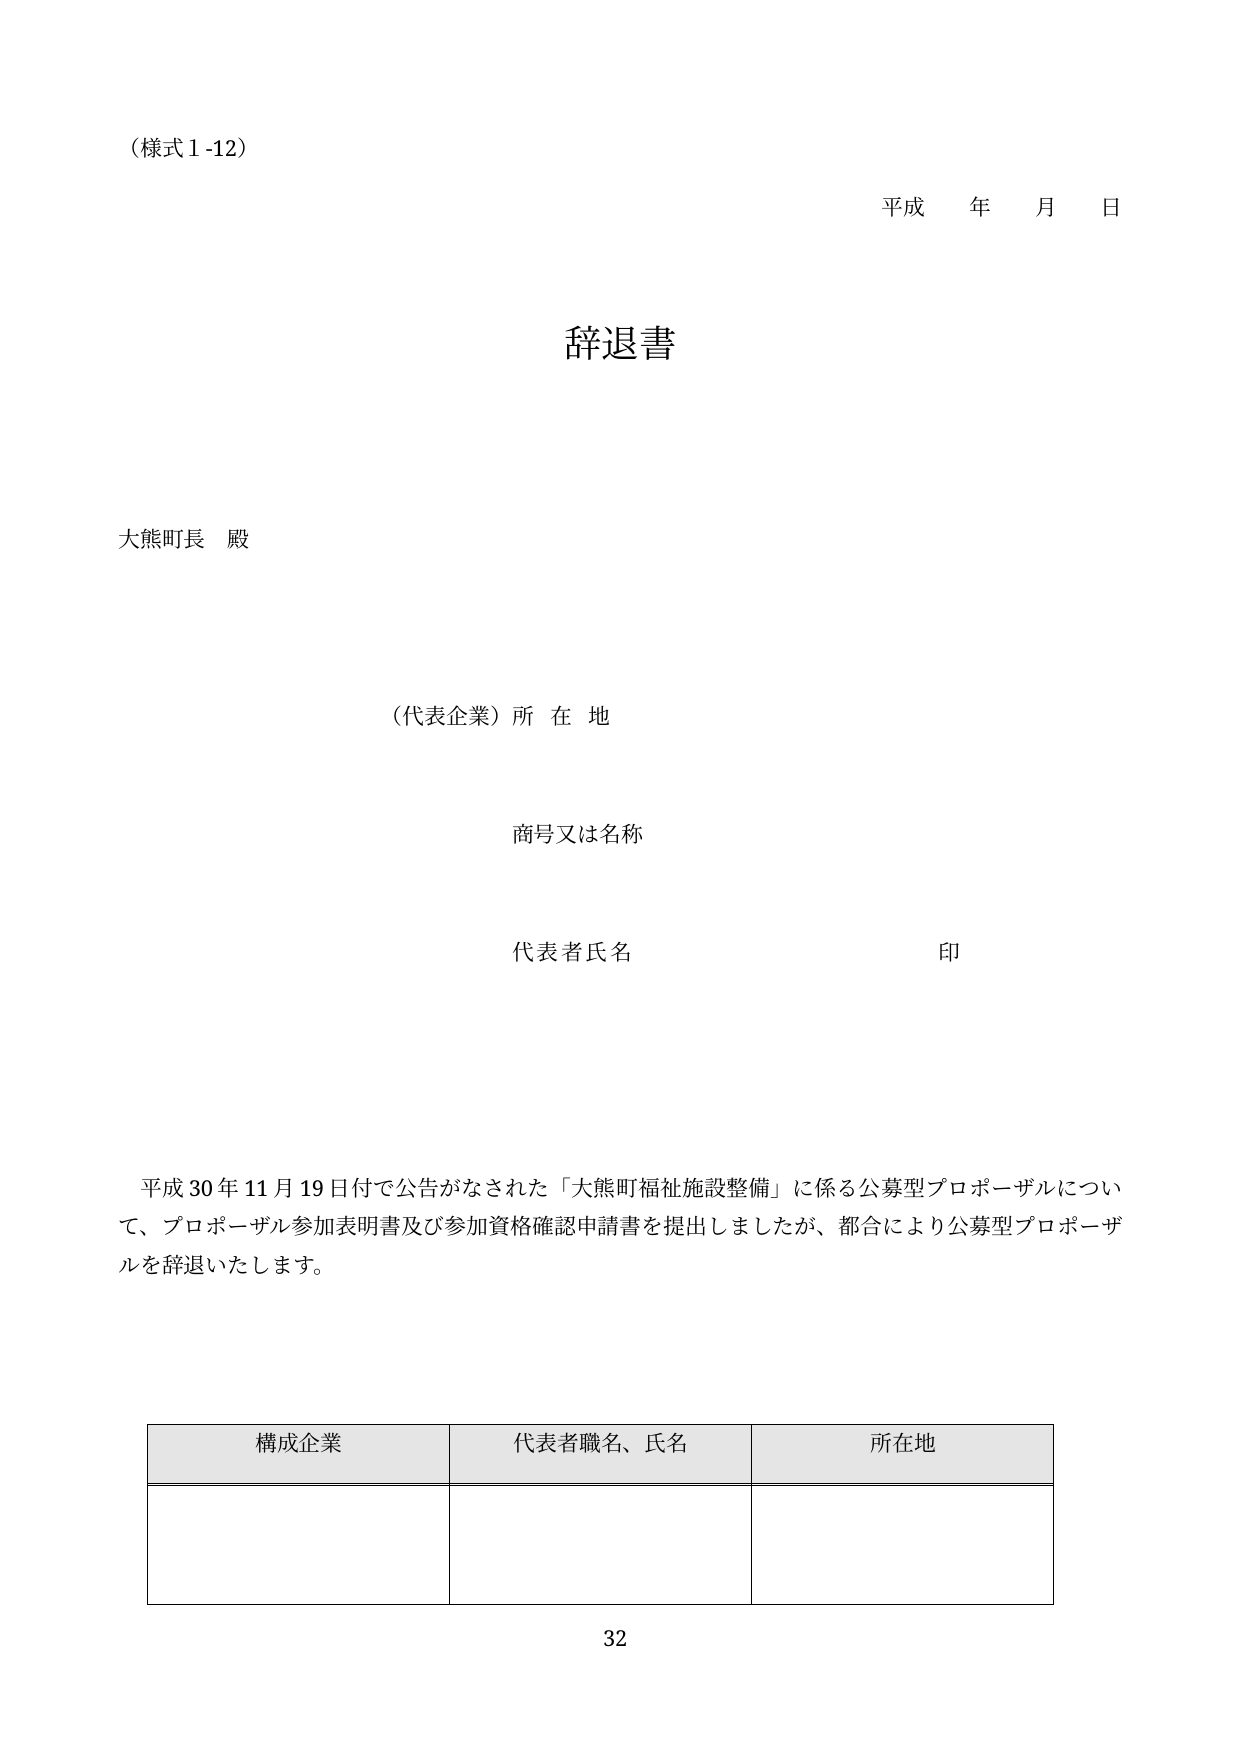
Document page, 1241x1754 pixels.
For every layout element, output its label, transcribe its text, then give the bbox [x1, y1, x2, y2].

text 平成 年 月 日 [118, 189, 1122, 223]
table_cell [450, 1486, 751, 1603]
table_cell [752, 1486, 1053, 1603]
table_cell [148, 1486, 449, 1603]
text 平成30年11月19日付で公告がなされた「大熊町福祉施設整備」に係る公募型プロポーザルについて、プロポーザル参加表明書及び参加資格確認申請書を提出しましたが、都合により公募型プロポーザルを辞退いたします。 [118, 1170, 1122, 1281]
text 商号又は名称 [118, 816, 1122, 850]
table_header 所在地 [752, 1425, 1053, 1483]
table_header 構成企業 [148, 1425, 449, 1483]
text （代表企業）所在地 [118, 698, 1122, 732]
text 代表者氏名 印 [118, 934, 1122, 968]
table_header 代表者職名、氏名 [450, 1425, 751, 1483]
text 大熊町長 殿 [118, 521, 1122, 555]
text 辞退書 [118, 307, 1122, 375]
text （様式１-12） [118, 130, 1122, 164]
